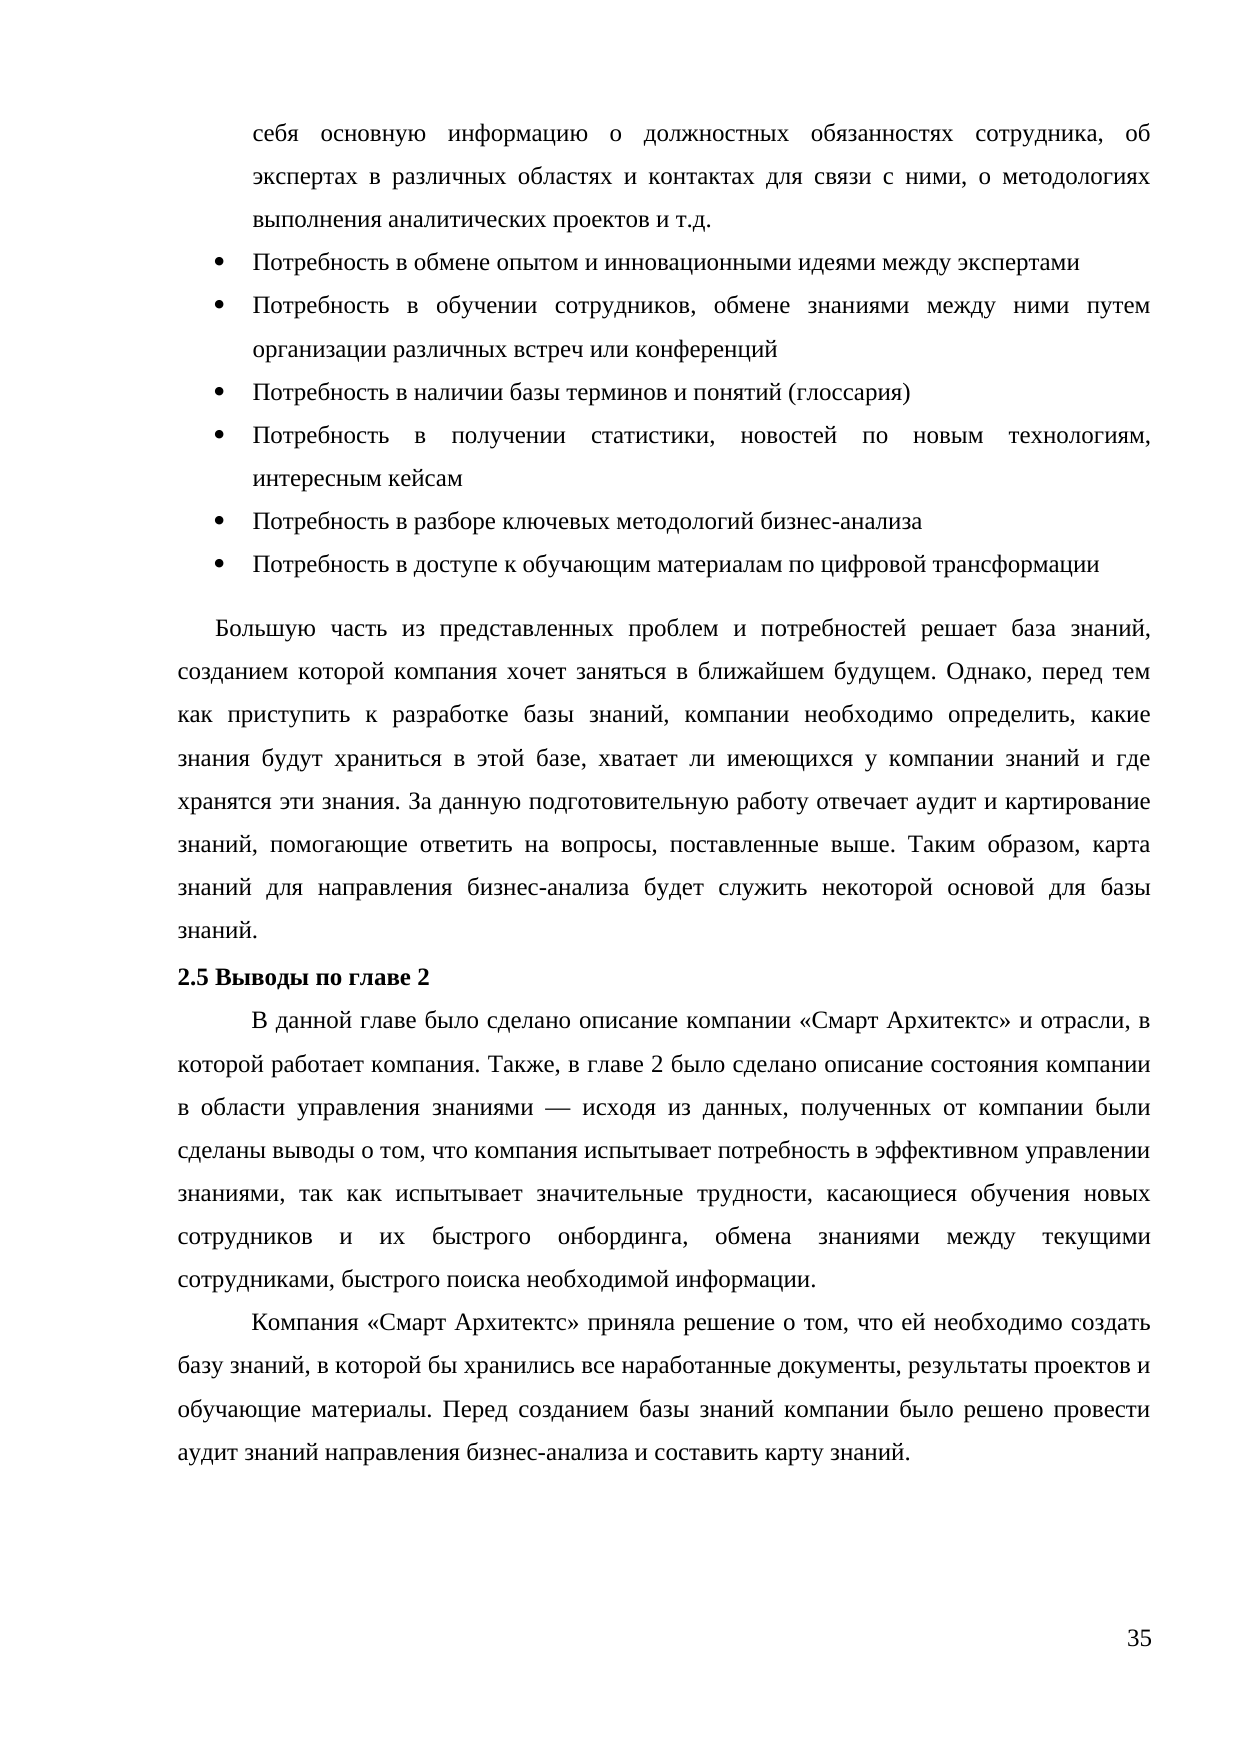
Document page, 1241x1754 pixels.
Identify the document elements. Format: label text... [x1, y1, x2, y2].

list Потребность в обучении сотрудников, обмене знаниями между ними путем организации различных встреч или конференций [215, 291, 1152, 362]
text В данной главе было сделано описание компании «Смарт Архитектс» и отрасли, в которой работает компания. Также, в главе 2 было сделано описание состояния компании в области управления знаниями — исходя из данных, полученных от компании были сделаны выводы о том, что компания испытывает потребность в эффективном управлении знаниями, так как испытывает значительные трудности, касающиеся обучения новых сотрудников и их быстрого онбординга, обмена знаниями между текущими сотрудниками, быстрого поиска необходимой информации. [177, 1006, 1152, 1293]
list Потребность в получении статистики, новостей по новым технологиям, интересным кейсам [215, 420, 1152, 492]
list Потребность в обмене опытом и инновационными идеями между экспертами [215, 247, 1152, 276]
subtitle 2.5 Выводы по главе 2 [177, 962, 1152, 991]
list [215, 118, 1152, 233]
list Потребность в наличии базы терминов и понятий (глоссария) [215, 377, 1152, 406]
text Большую часть из представленных проблем и потребностей решает база знаний, созданием которой компания хочет заняться в ближайшем будущем. Однако, перед тем как приступить к разработке базы знаний, компании необходимо определить, какие знания будут храниться в этой базе, хватает ли имеющихся у компании знаний и где хранятся эти знания. За данную подготовительную работу отвечает аудит и картирование знаний, помогающие ответить на вопросы, поставленные выше. Таким образом, карта знаний для направления бизнес-анализа будет служить некоторой основой для базы знаний. [177, 613, 1152, 944]
list Потребность в доступе к обучающим материалам по цифровой трансформации [215, 549, 1152, 578]
text Компания «Смарт Архитектс» приняла решение о том, что ей необходимо создать базу знаний, в которой бы хранились все наработанные документы, результаты проектов и обучающие материалы. Перед созданием базы знаний компании было решено провести аудит знаний направления бизнес-анализа и составить карту знаний. [177, 1307, 1152, 1466]
list Потребность в разборе ключевых методологий бизнес-анализа [215, 506, 1152, 535]
